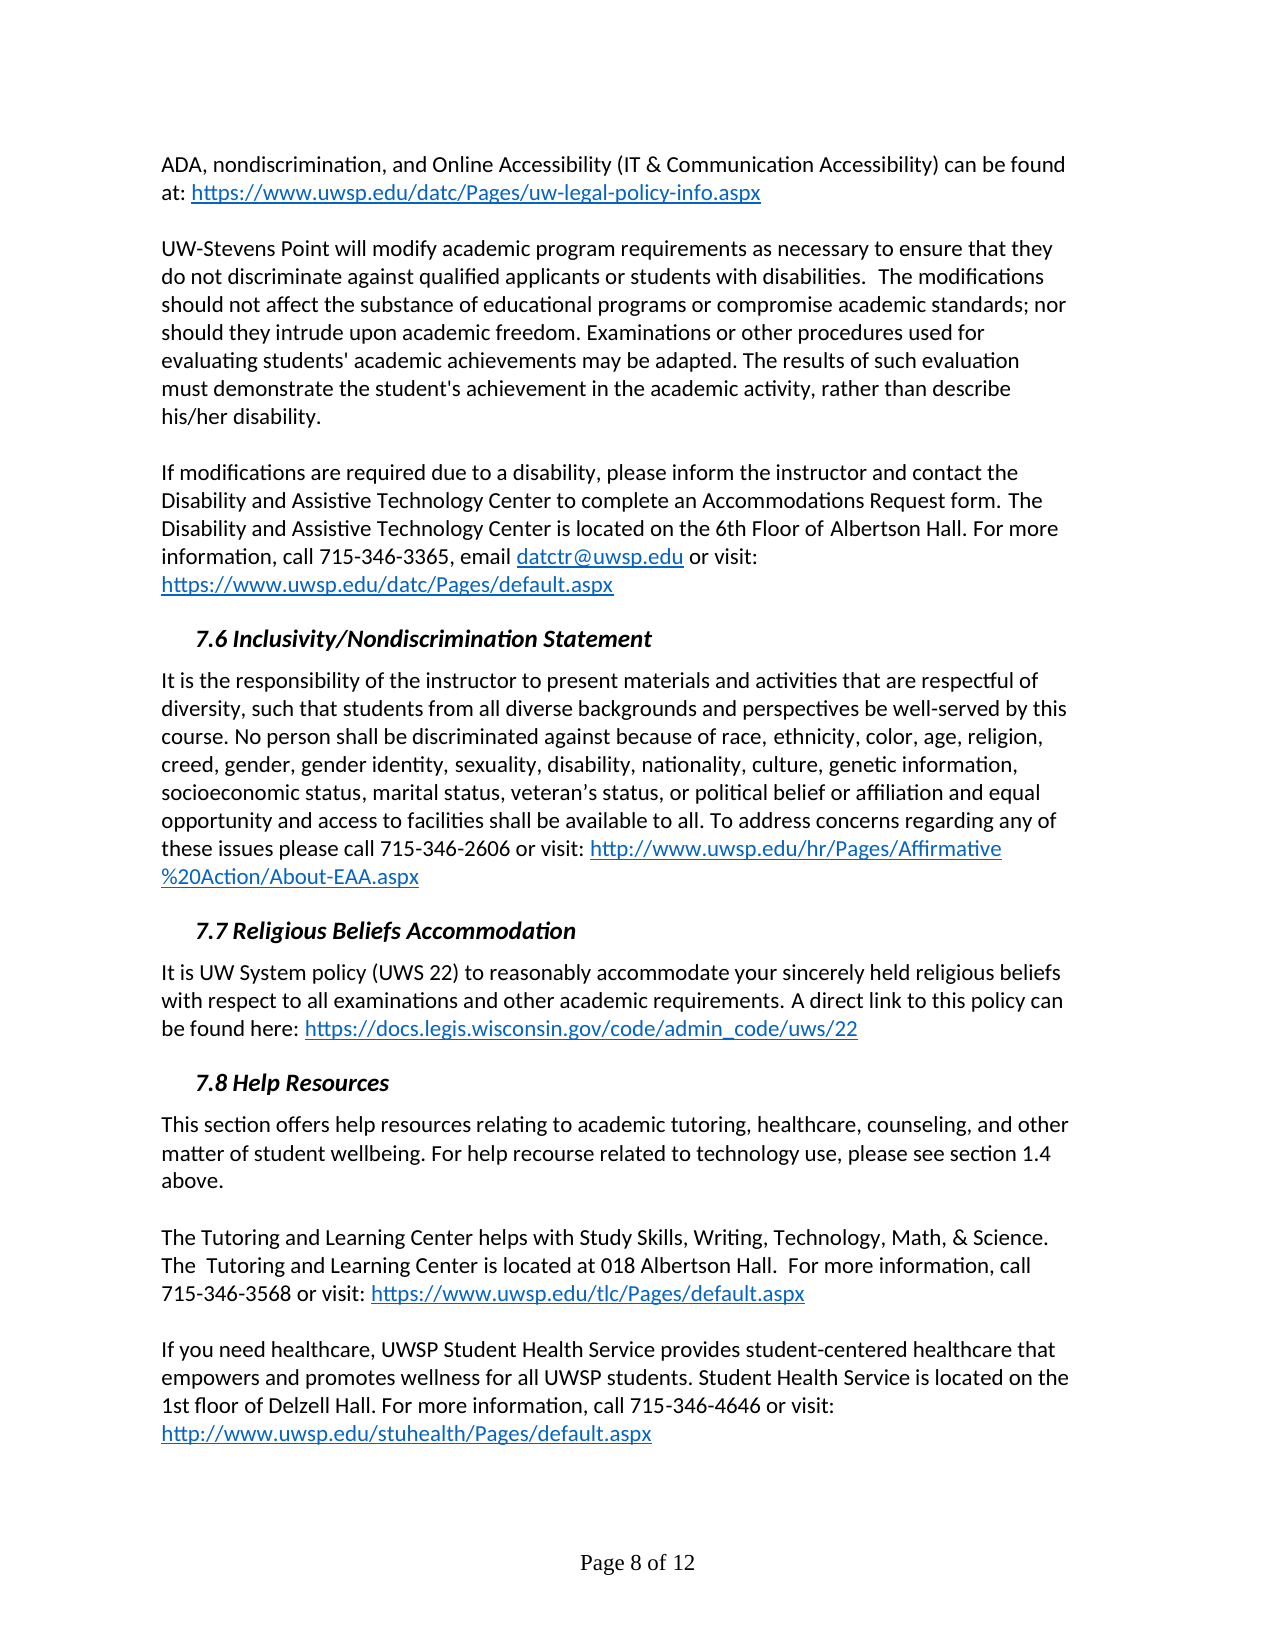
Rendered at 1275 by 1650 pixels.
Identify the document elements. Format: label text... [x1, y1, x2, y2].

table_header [150, 1111, 1084, 1475]
subtitle Help Resources [195, 1068, 1125, 1098]
subtitle Inclusivity/Nondiscrimination Statement [195, 623, 1125, 654]
table_header It is the responsibility of the instructor to present materials and activities that are respectful of diversity, such that students from all diverse backgrounds and perspectives be well-served by this course. No person shall be discriminated against because of race, ethnicity, color, age, religion, creed, gender, gender identity, sexuality, disability, nationality, culture, genetic information, socioeconomic status, marital status, veteran’s status, or political belief or affiliation and equal opportunity and access to facilities shall be available to all. To address concerns regarding any of these issues please call 715-346-2606 or visit: http://www.uwsp.edu/hr/Pages/Affirmative%20Action/About-EAA.aspx [150, 666, 1084, 891]
table_header It is UW System policy (UWS 22) to reasonably accommodate your sincerely held religious beliefs with respect to all examinations and other academic requirements. A direct link to this policy can be found here: https://docs.legis.wisconsin.gov/code/admin_code/uws/22 [150, 959, 1084, 1043]
subtitle Religious Beliefs Accommodation [195, 916, 1125, 946]
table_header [150, 150, 1084, 598]
